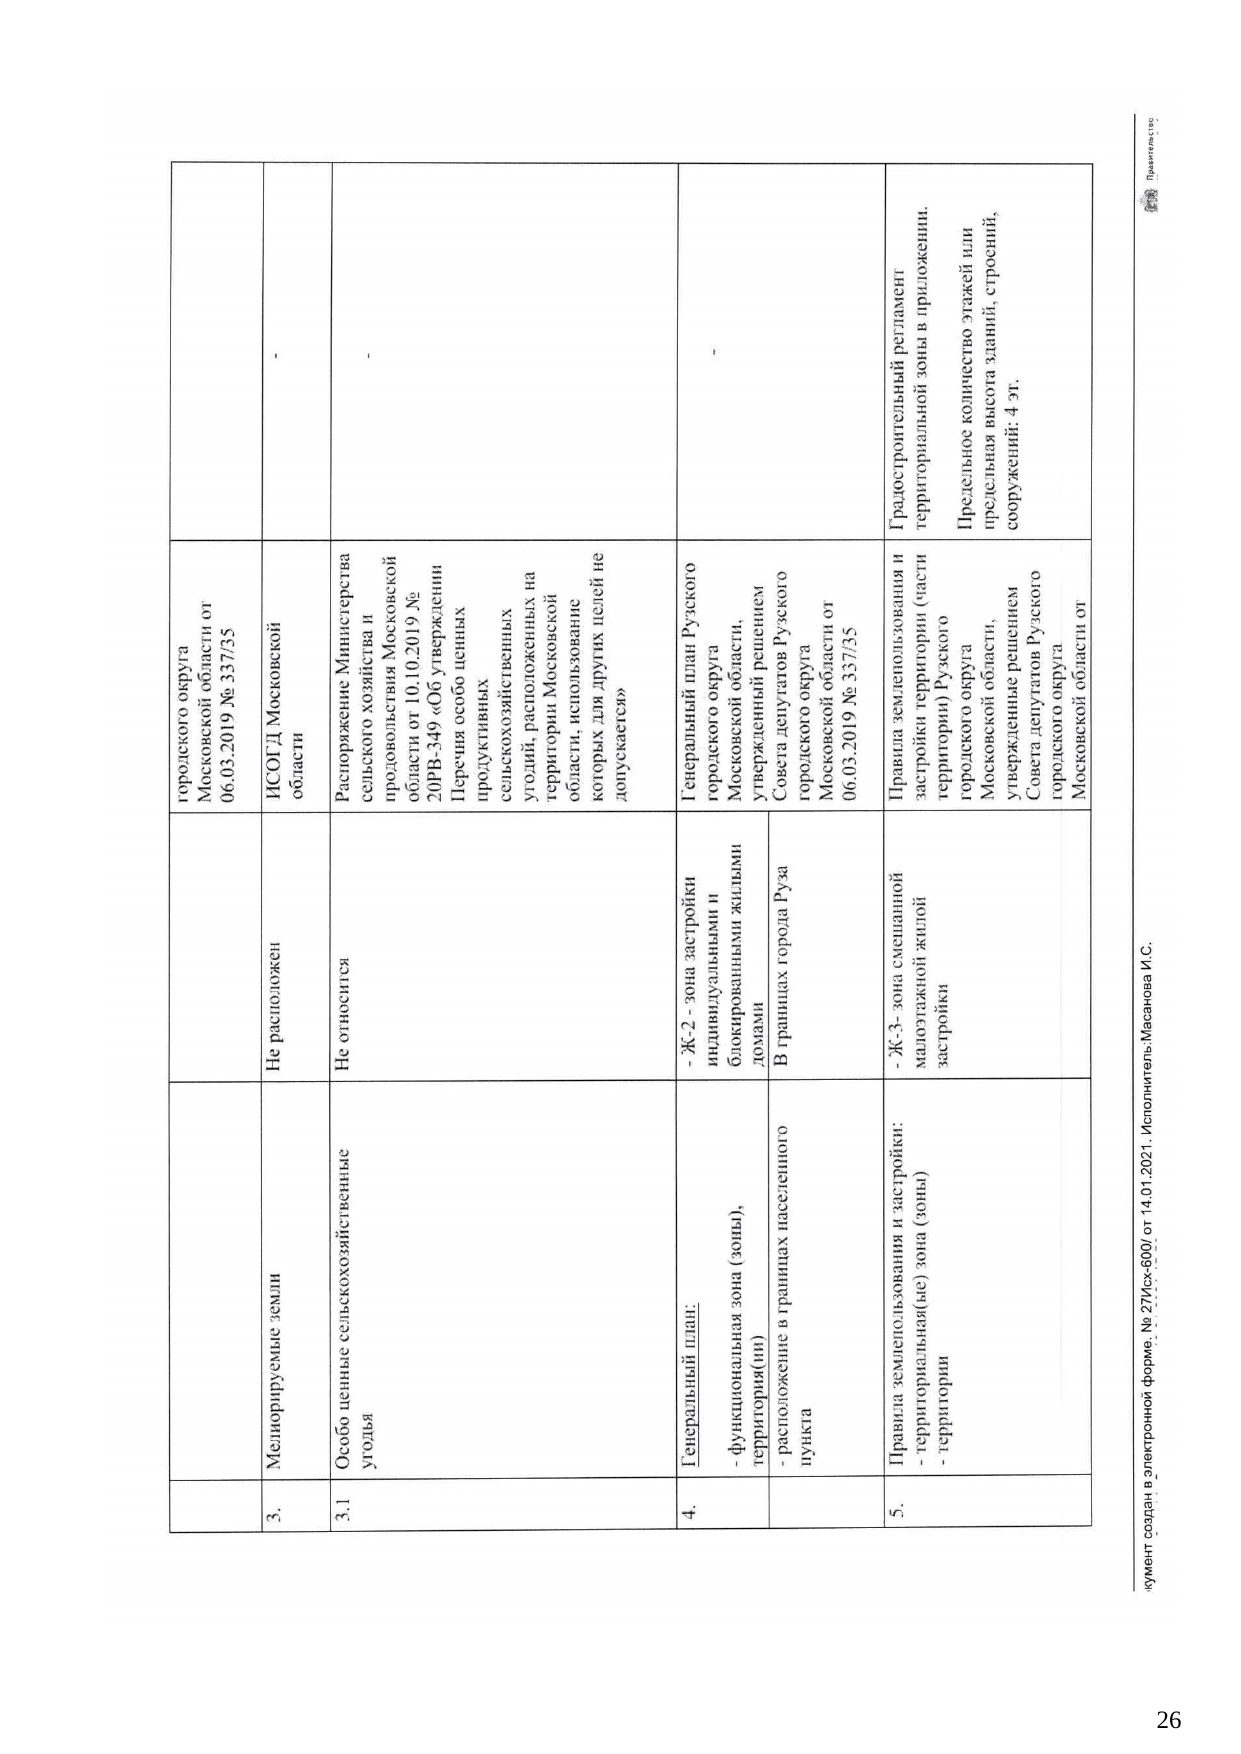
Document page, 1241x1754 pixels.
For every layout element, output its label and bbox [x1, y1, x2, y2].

picture [103, 88, 1182, 1625]
